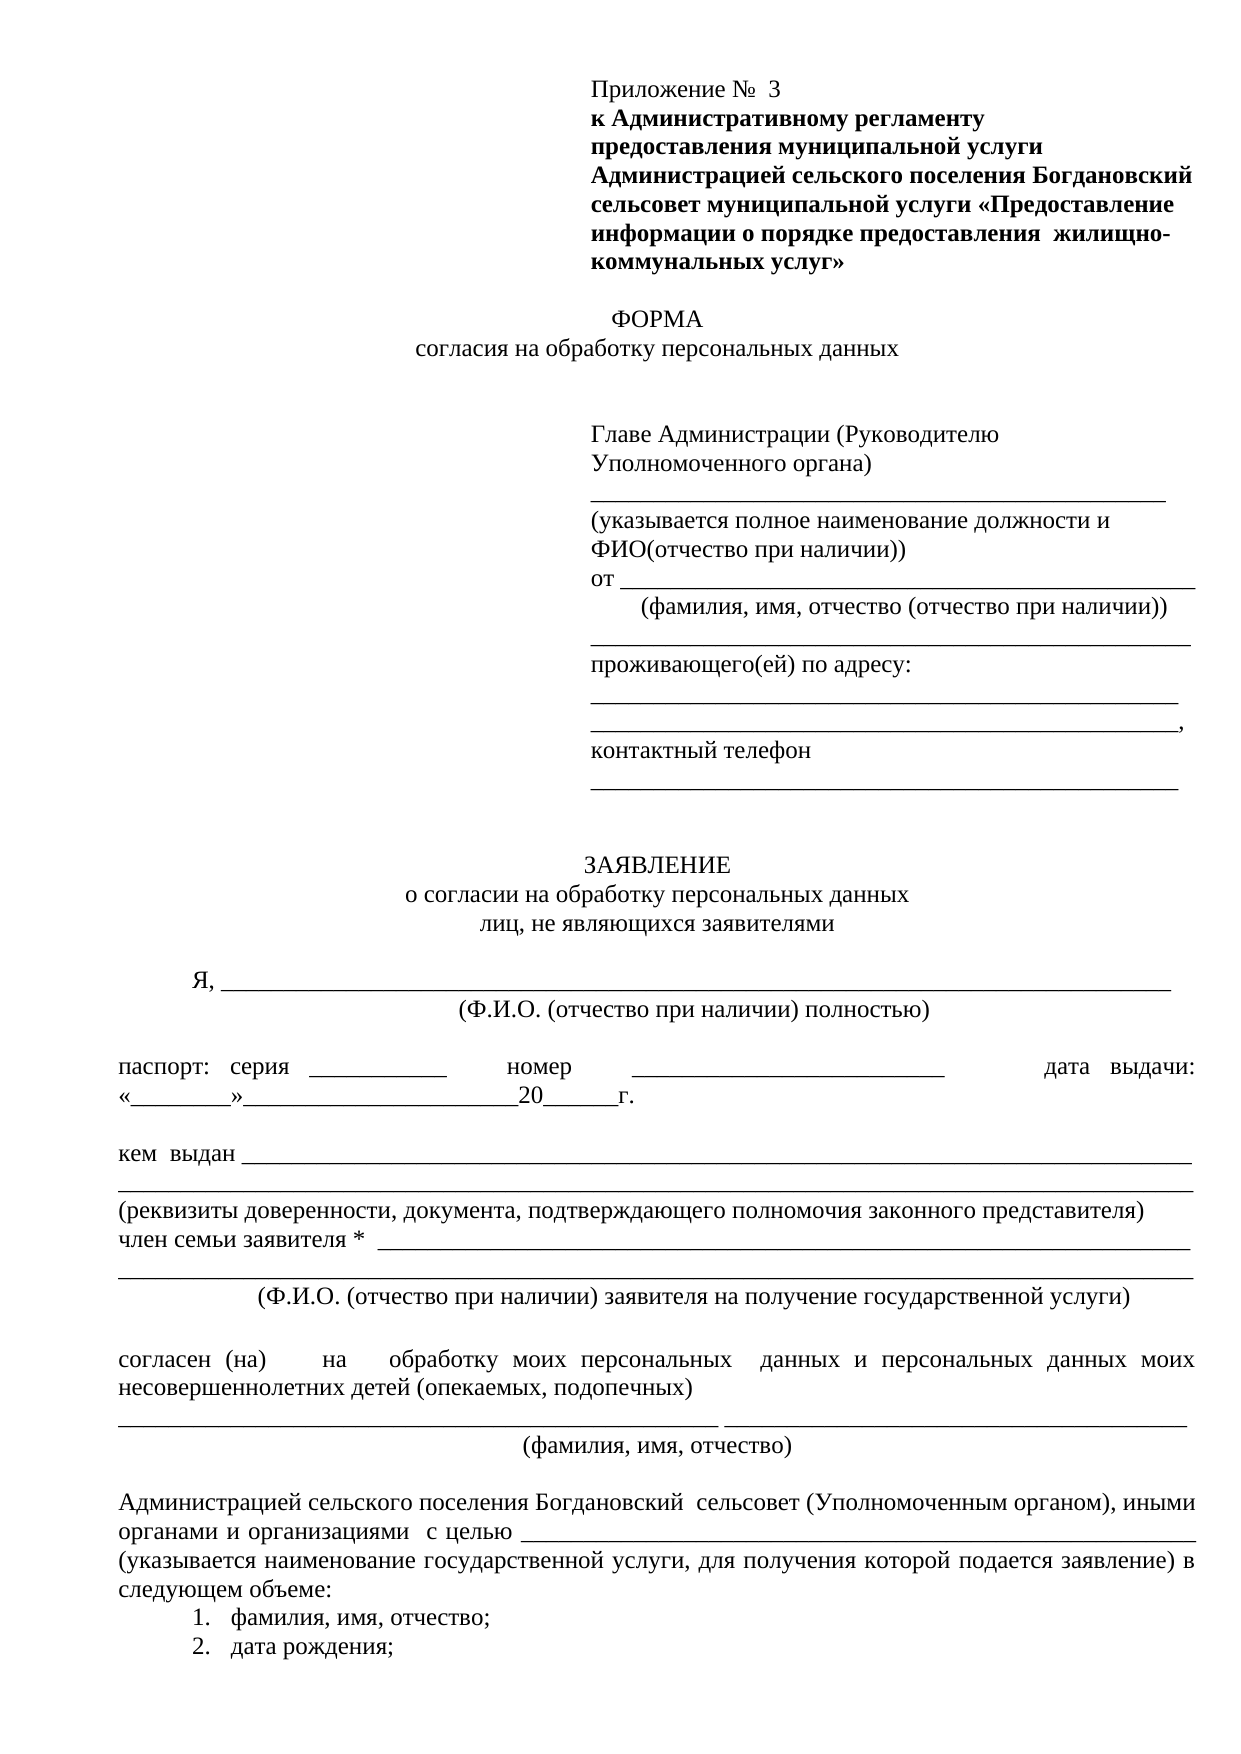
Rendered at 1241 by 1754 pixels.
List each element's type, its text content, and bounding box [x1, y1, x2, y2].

text (Ф.И.О. (отчество при наличии) полностью) [118, 994, 1196, 1023]
text ________________________________________________ [591, 620, 1196, 649]
text ________________________________________________ _____________________________________ [118, 1401, 1196, 1430]
list фамилия, имя, отчество; [118, 1602, 1196, 1631]
text о согласии на обработку персональных данных [118, 879, 1196, 908]
text лиц, не являющихся заявителями [118, 908, 1196, 936]
text от ______________________________________________ [591, 563, 1196, 591]
text к Административному регламенту [591, 103, 1196, 131]
text (фамилия, имя, отчество) [118, 1430, 1196, 1459]
text Администрацией сельского поселения Богдановский сельсовет (Уполномоченным органом), иными органами и организациями с целью ______________________________________________________ (указывается наименование государственной услуги, для получения которой подается заявление) в следующем объеме: [118, 1487, 1196, 1602]
text (Ф.И.О. (отчество при наличии) заявителя на получение государственной услуги) [118, 1281, 1196, 1310]
text (указывается полное наименование должности и ФИО(отчество при наличии)) [591, 505, 1196, 563]
text член семьи заявителя * _________________________________________________________________ [118, 1224, 1196, 1253]
text контактный телефон _______________________________________________ [591, 735, 1196, 793]
text ______________________________________________ [591, 476, 1196, 505]
text Я, ____________________________________________________________________________ [118, 965, 1196, 994]
text _______________________________________________, [591, 706, 1196, 735]
text предоставления муниципальной услуги Администрацией сельского поселения Богдановский сельсовет муниципальной услуги «Предоставление информации о порядке предоставления жилищно-коммунальных услуг» [591, 131, 1196, 275]
text проживающего(ей) по адресу: _______________________________________________ [591, 649, 1196, 706]
text согласен (на) на обработку моих персональных данных и персональных данных моих несовершеннолетних детей (опекаемых, подопечных) [118, 1344, 1196, 1401]
text паспорт: серия ___________ номер _________________________ дата выдачи: «________»______________________20______г. [118, 1051, 1196, 1109]
text ______________________________________________________________________________________(реквизиты доверенности, документа, подтверждающего полномочия законного представителя) [118, 1166, 1196, 1224]
list дата рождения; [118, 1631, 1196, 1660]
text (фамилия, имя, отчество (отчество при наличии)) [591, 591, 1196, 620]
text кем выдан ____________________________________________________________________________ [118, 1138, 1196, 1166]
text ЗАЯВЛЕНИЕ [118, 850, 1196, 879]
text ФОРМА согласия на обработку персональных данных [118, 304, 1196, 361]
text Приложение № 3 [591, 74, 1196, 103]
text ______________________________________________________________________________________ [118, 1253, 1196, 1281]
text Главе Администрации (Руководителю Уполномоченного органа) [591, 419, 1196, 476]
